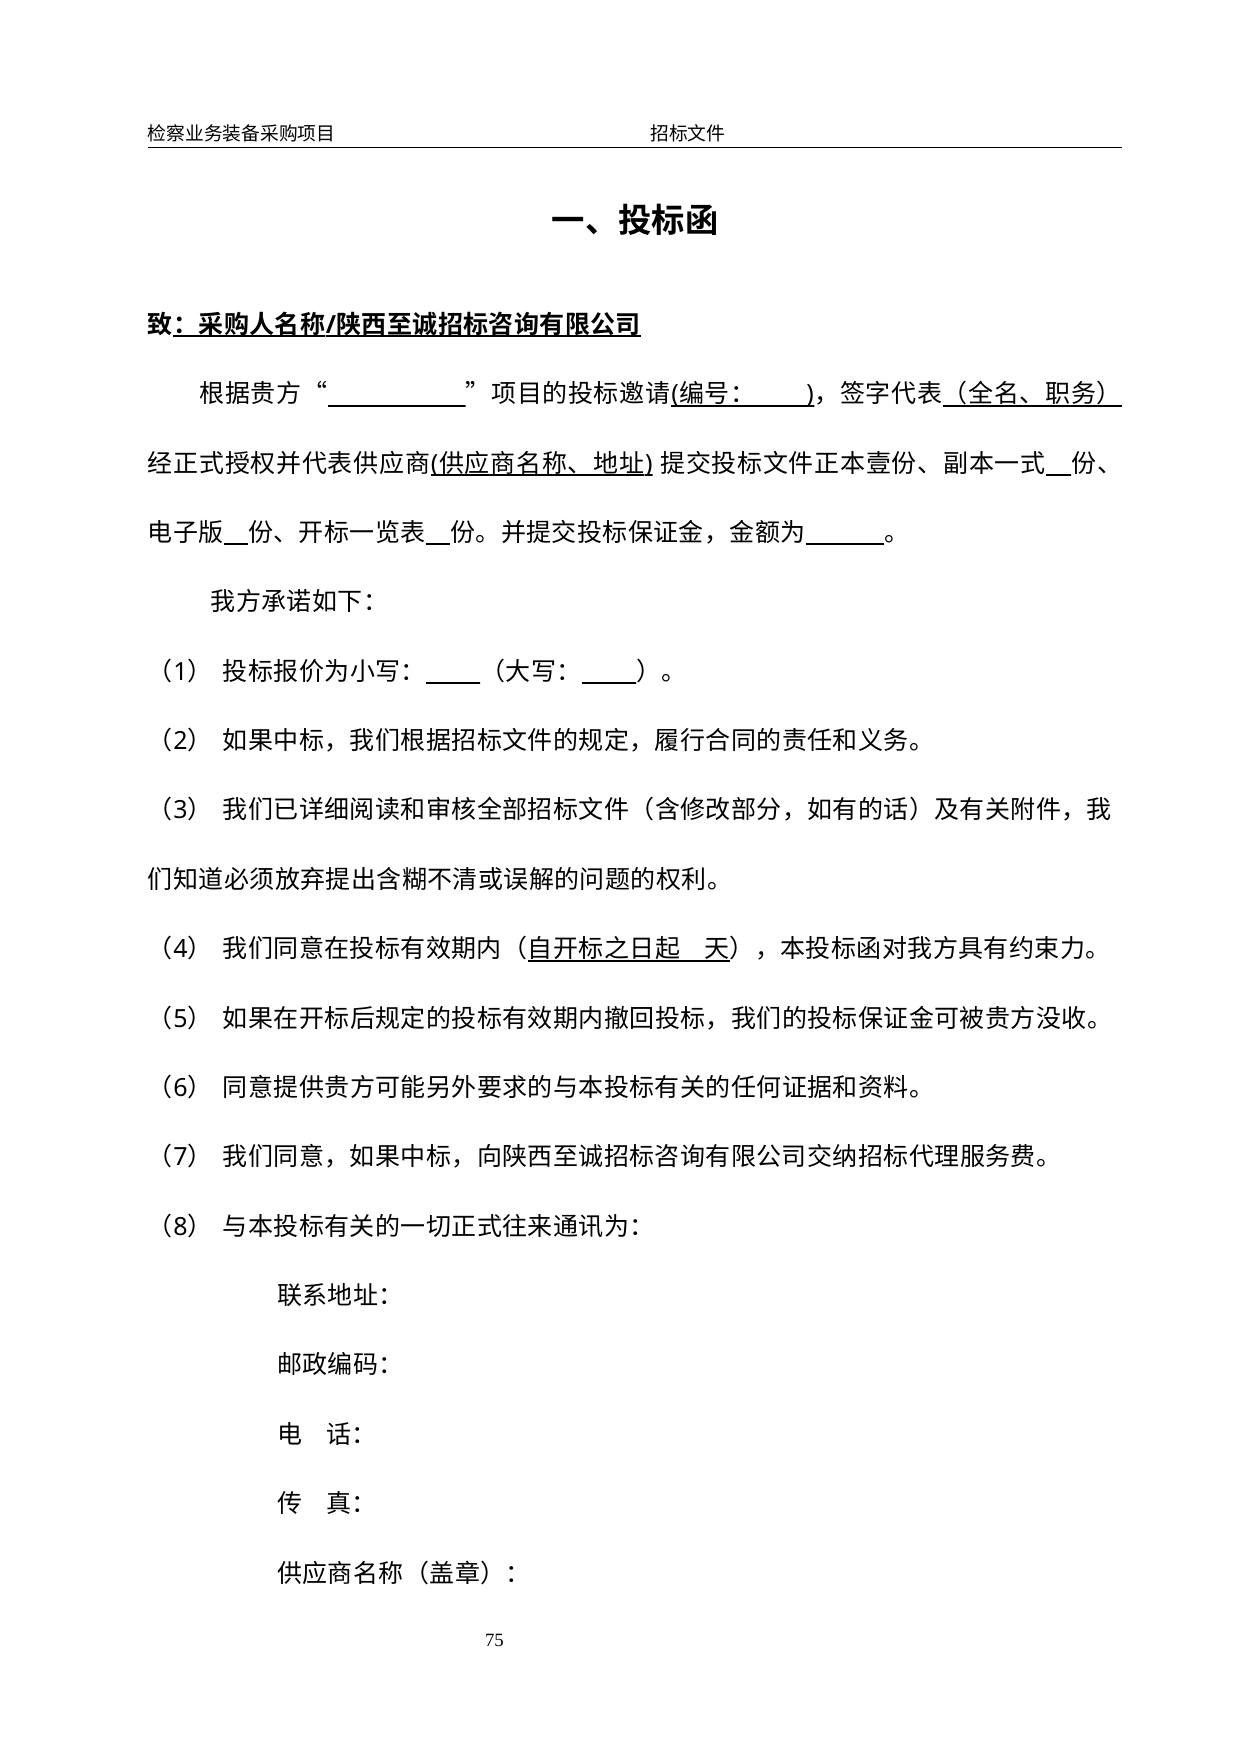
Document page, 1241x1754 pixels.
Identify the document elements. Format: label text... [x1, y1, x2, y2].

list 同意提供贵方可能另外要求的与本投标有关的任何证据和资料。 [148, 1051, 1122, 1120]
text 电 话： [148, 1398, 1122, 1467]
text 供应商名称（盖章）： [148, 1536, 1122, 1606]
text 传 真： [148, 1467, 1122, 1536]
text 联系地址： [148, 1259, 1122, 1328]
text 邮政编码： [148, 1328, 1122, 1398]
text 根据贵方“ ”项目的投标邀请(编号： )，签字代表（全名、职务）经正式授权并代表供应商(供应商名称、地址) 提交投标文件正本壹份、副本一式 份、电子版 份、开标一览表 份。并提交投标保证金，金额为 。 [148, 357, 1122, 565]
list 如果中标，我们根据招标文件的规定，履行合同的责任和义务。 [148, 704, 1122, 773]
list 我们已详细阅读和审核全部招标文件（含修改部分，如有的话）及有关附件，我们知道必须放弃提出含糊不清或误解的问题的权利。 [148, 773, 1122, 912]
list 我们同意，如果中标，向陕西至诚招标咨询有限公司交纳招标代理服务费。 [148, 1120, 1122, 1189]
list 我们同意在投标有效期内（自开标之日起 天），本投标函对我方具有约束力。 [148, 912, 1122, 981]
list 与本投标有关的一切正式往来通讯为： [148, 1189, 1122, 1259]
text 我方承诺如下： [210, 565, 1122, 634]
text 致：采购人名称/陕西至诚招标咨询有限公司 [148, 288, 1122, 357]
list 投标报价为小写： （大写： ）。 [148, 634, 1122, 704]
subtitle 一、投标函 [148, 184, 1122, 253]
list 如果在开标后规定的投标有效期内撤回投标，我们的投标保证金可被贵方没收。 [148, 981, 1122, 1051]
